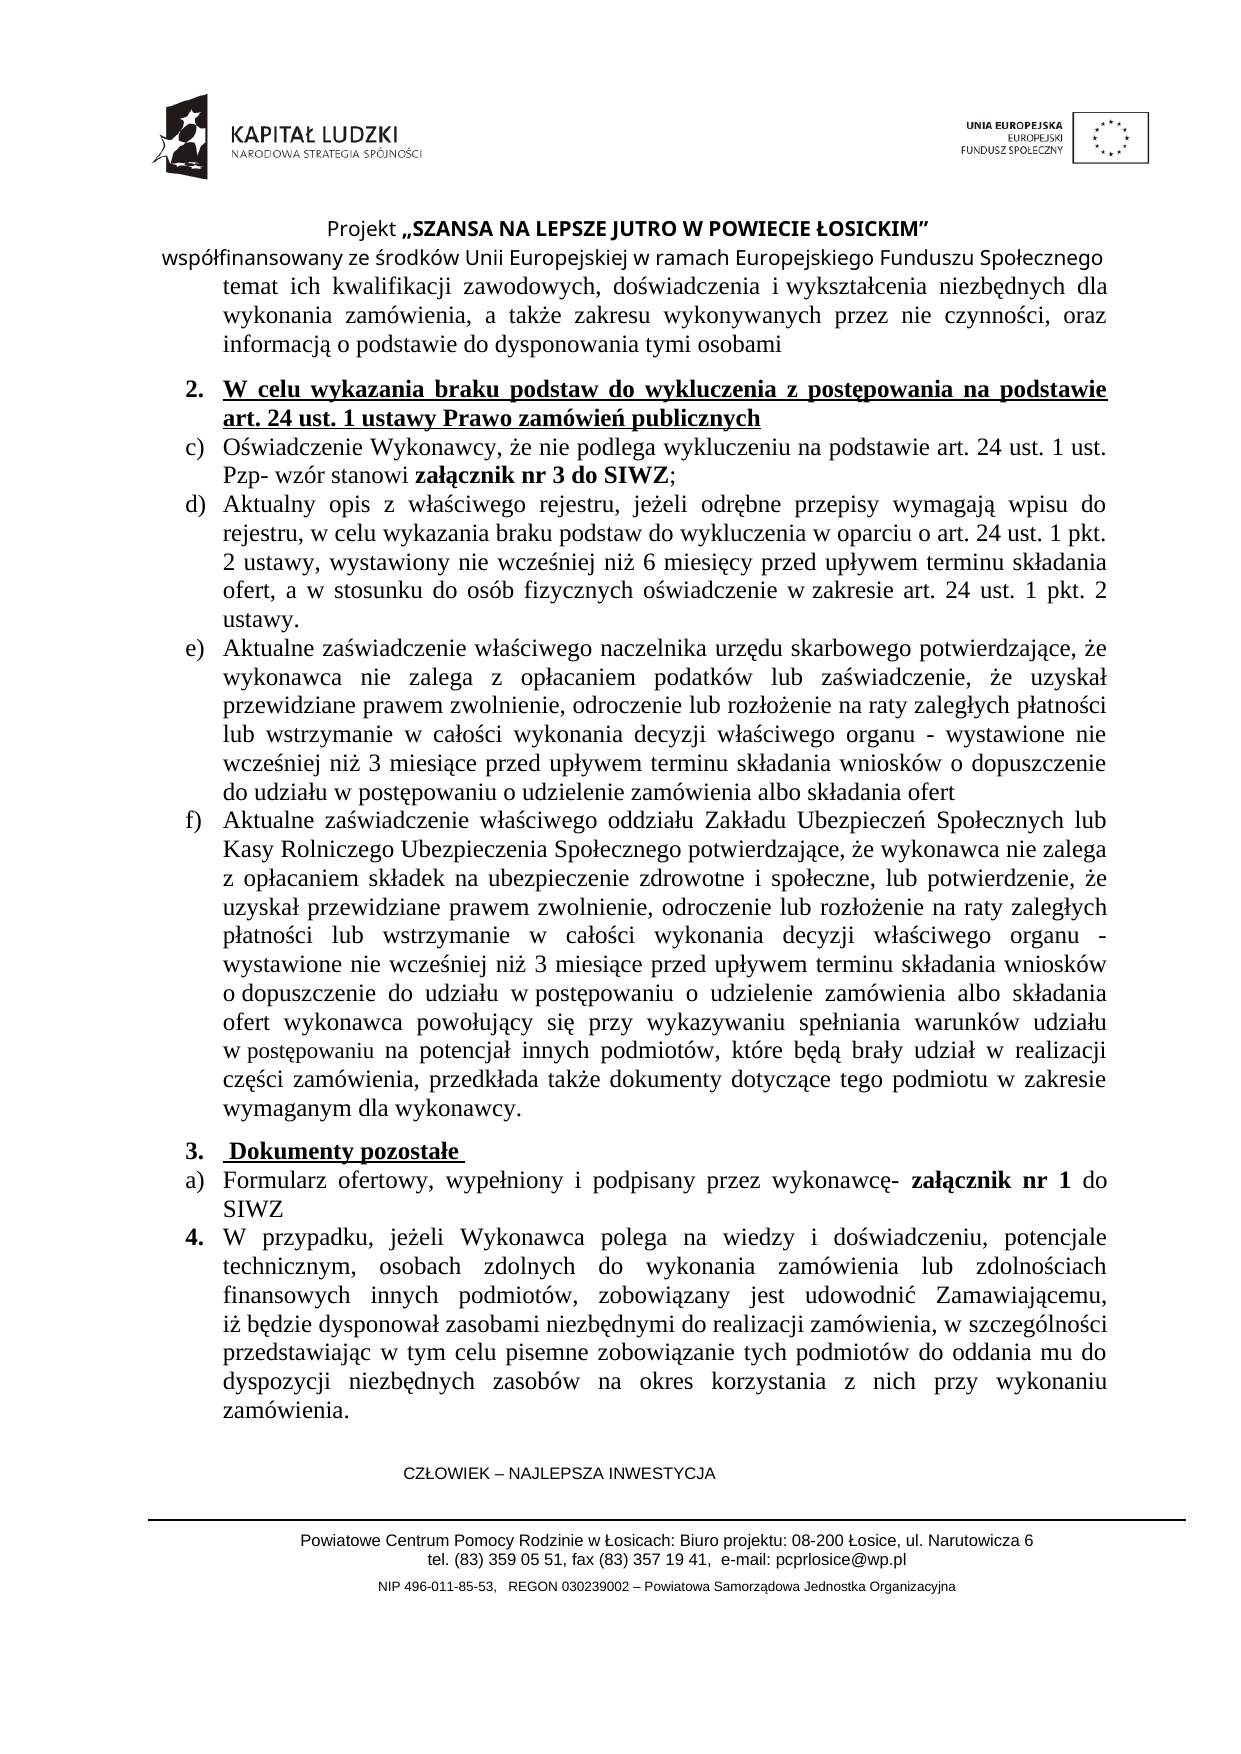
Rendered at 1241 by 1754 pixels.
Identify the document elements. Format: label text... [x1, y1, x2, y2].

list Aktualne zaświadczenie właściwego oddziału Zakładu Ubezpieczeń Społecznych lub Kasy Rolniczego Ubezpieczenia Społecznego potwierdzające, że wykonawca nie zalega z opłacaniem składek na ubezpieczenie zdrowotne i społeczne, lub potwierdzenie, że uzyskał przewidziane prawem zwolnienie, odroczenie lub rozłożenie na raty zaległych płatności lub wstrzymanie w całości wykonania decyzji właściwego organu - wystawione nie wcześniej niż 3 miesiące przed upływem terminu składania wniosków o dopuszczenie do udziału w postępowaniu o udzielenie zamówienia albo składania ofert wykonawca powołujący się przy wykazywaniu spełniania warunków udziału w postępowaniu na potencjał innych podmiotów, które będą brały udział w realizacji części zamówienia, przedkłada także dokumenty dotyczące tego podmiotu w zakresie wymaganym dla wykonawcy. [185, 806, 1107, 1122]
list Oświadczenie Wykonawcy, że nie podlega wykluczeniu na podstawie art. 24 ust. 1 ust. Pzp- wzór stanowi załącznik nr 3 do SIWZ; [185, 432, 1107, 489]
list Aktualny opis z właściwego rejestru, jeżeli odrębne przepisy wymagają wpisu do rejestru, w celu wykazania braku podstaw do wykluczenia w oparciu o art. 24 ust. 1 pkt. 2 ustawy, wystawiony nie wcześniej niż 6 miesięcy przed upływem terminu składania ofert, a w stosunku do osób fizycznych oświadczenie w zakresie art. 24 ust. 1 pkt. 2 ustawy. [185, 489, 1107, 633]
picture [147, 73, 443, 215]
list Formularz ofertowy, wypełniony i podpisany przez wykonawcę- załącznik nr 1 do SIWZ [185, 1165, 1107, 1222]
list Aktualne zaświadczenie właściwego naczelnika urzędu skarbowego potwierdzające, że wykonawca nie zalega z opłacaniem podatków lub zaświadczenie, że uzyskał przewidziane prawem zwolnienie, odroczenie lub rozłożenie na raty zaległych płatności lub wstrzymanie w całości wykonania decyzji właściwego organu - wystawione nie wcześniej niż 3 miesiące przed upływem terminu składania wniosków o dopuszczenie do udziału w postępowaniu o udzielenie zamówienia albo składania ofert [185, 633, 1107, 806]
list W celu wykazania braku podstaw do wykluczenia z postępowania na podstawie art. 24 ust. 1 ustawy Prawo zamówień publicznych [185, 374, 1107, 432]
picture [921, 73, 1152, 215]
list Dokumenty pozostałe [185, 1136, 1107, 1165]
list W przypadku, jeżeli Wykonawca polega na wiedzy i doświadczeniu, potencjale technicznym, osobach zdolnych do wykonania zamówienia lub zdolnościach finansowych innych podmiotów, zobowiązany jest udowodnić Zamawiającemu, iż będzie dysponował zasobami niezbędnymi do realizacji zamówienia, w szczególności przedstawiając w tym celu pisemne zobowiązanie tych podmiotów do oddania mu do dyspozycji niezbędnych zasobów na okres korzystania z nich przy wykonaniu zamówienia. [185, 1222, 1107, 1424]
